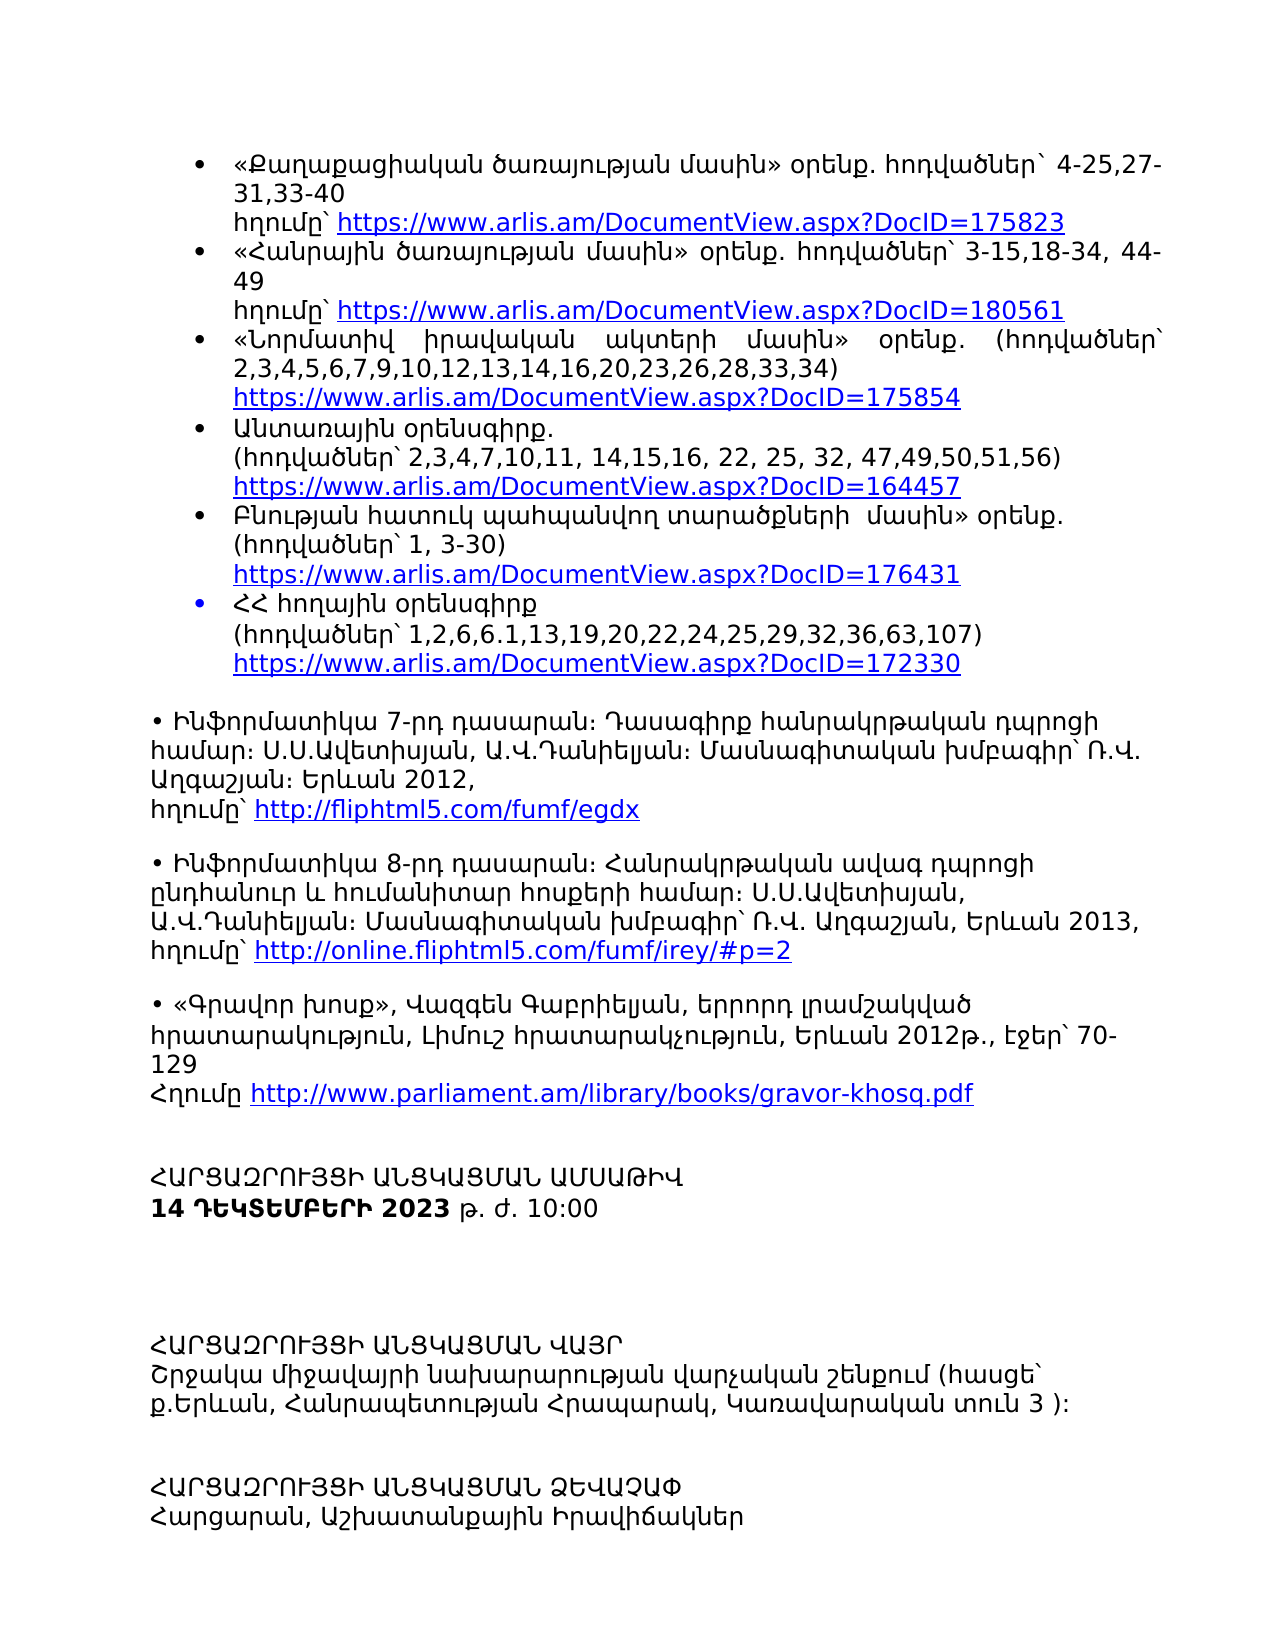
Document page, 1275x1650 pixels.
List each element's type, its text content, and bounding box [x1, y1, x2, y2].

list ՀՀ հողային օրենսգիրք (հոդվածներ՝ 1,2,6,6․1,13,19,20,22,24,25,29,32,36,63,107) https://www.arlis.am/DocumentView.aspx?DocID=172330 [195, 589, 1162, 678]
list «Հանրային ծառայության մասին» օրենք. հոդվածներ՝ 3-15,18-34, 44-49 հղումը՝ https://www.arlis.am/DocumentView.aspx?DocID=180561 [195, 237, 1162, 325]
list https://www.arlis.am/DocumentView.aspx?DocID=176431 [233, 560, 1162, 589]
text https://www.arlis.am/DocumentView.aspx?DocID=164457 [233, 472, 1162, 502]
text ՀԱՐՑԱԶՐՈՒՅՑԻ ԱՆՑԿԱՑՄԱՆ ՎԱՅՐ Շրջակա միջավայրի նախարարության վարչական շենքում (հասցե՝ ք.Երևան, Հանրապետության Հրապարակ, Կառավարական տուն 3 ): [150, 1302, 1162, 1419]
text • Ինֆորմատիկա 7-րդ դասարան։ Դասագիրք հանրակրթական դպրոցի համար։ Ս.Ս.Ավետիսյան, Ա.Վ.Դանիելյան։ Մասնագիտական խմբագիր՝ Ռ.Վ. Աղգաշյան։ Երևան 2012, հղումը՝ http://fliphtml5.com/fumf/egdx [150, 707, 1162, 824]
list Անտառային օրենսգիրք․ [195, 412, 1162, 443]
list (հոդվածներ՝ 2,3,4,7,10,11, 14,15,16, 22, 25, 32, 47,49,50,51,56) [233, 443, 1162, 472]
text • Ինֆորմատիկա 8-րդ դասարան։ Հանրակրթական ավագ դպրոցի ընդհանուր և հումանիտար հոսքերի համար։ Ս.Ս.Ավետիսյան, Ա.Վ.Դանիելյան։ Մասնագիտական խմբագիր՝ Ռ.Վ. Աղգաշյան, Երևան 2013, հղումը՝ http://online.fliphtml5.com/fumf/irey/#p=2 [150, 849, 1162, 966]
text ՀԱՐՑԱԶՐՈՒՅՑԻ ԱՆՑԿԱՑՄԱՆ ԱՄՍԱԹԻՎ 14 ԴԵԿՏԵՄԲԵՐԻ 2023 թ․ ժ․ 10:00 [150, 1134, 1162, 1223]
text • «Գրավոր խոսք», Վազգեն Գաբրիելյան, երրորդ լրամշակված հրատարակություն, Լիմուշ հրատարակչություն, Երևան 2012թ․, էջեր՝ 70-129 Հղումը http://www.parliament.am/library/books/gravor-khosq.pdf [150, 991, 1162, 1109]
list «Նորմատիվ իրավական ակտերի մասին» օրենք. (հոդվածներ՝ 2,3,4,5,6,7,9,10,12,13,14,16,20,23,26,28,33,34) https://www.arlis.am/DocumentView.aspx?DocID=175854 [195, 325, 1162, 412]
list «Քաղաքացիական ծառայության մասին» օրենք. հոդվածներ` 4-25,27-31,33-40 հղումը՝ https://www.arlis.am/DocumentView.aspx?DocID=175823 [195, 150, 1162, 237]
list Բնության հատուկ պահպանվող տարածքների մասին» օրենք. [195, 502, 1162, 531]
text (հոդվածներ՝ 1, 3-30) [233, 531, 1162, 560]
text ՀԱՐՑԱԶՐՈՒՅՑԻ ԱՆՑԿԱՑՄԱՆ ՁԵՎԱՉԱՓ Հարցարան, Աշխատանքային Իրավիճակներ [150, 1444, 1162, 1531]
